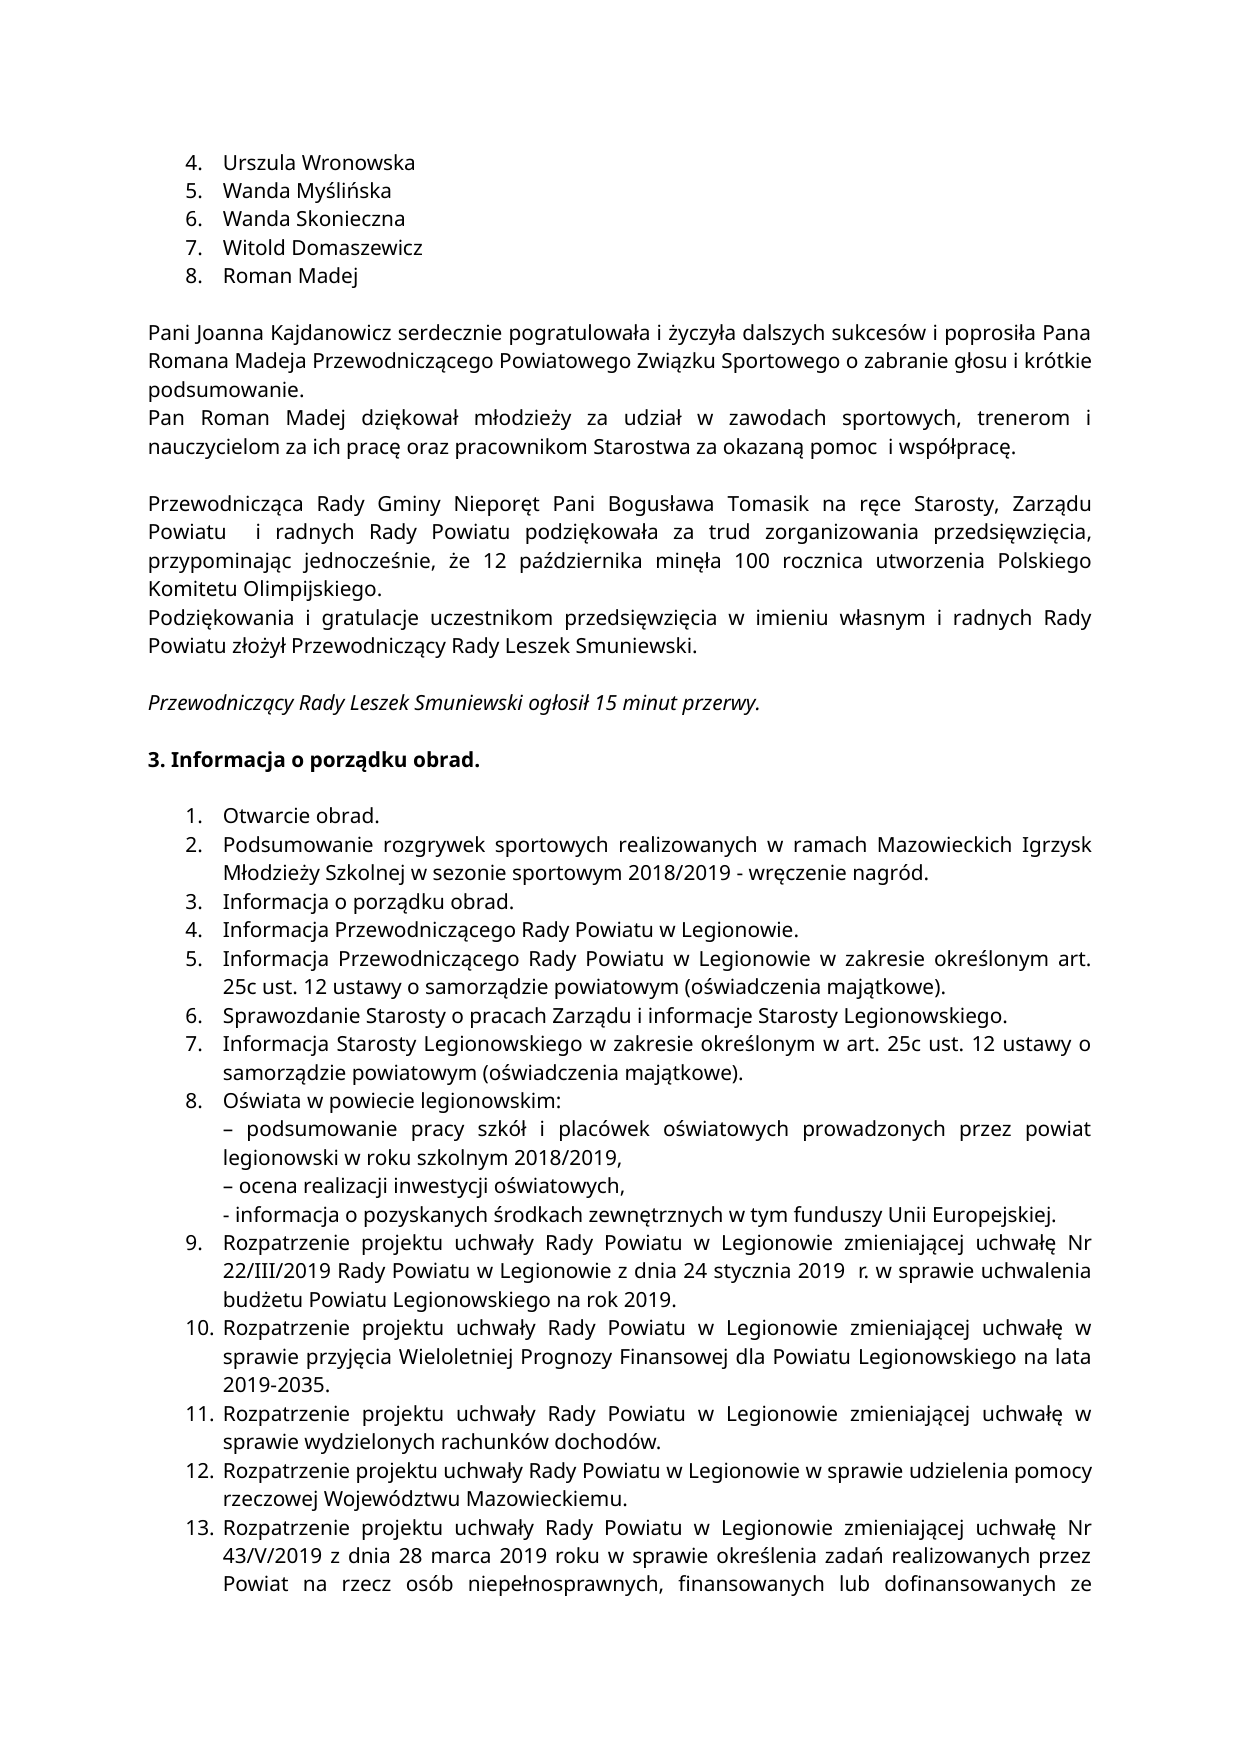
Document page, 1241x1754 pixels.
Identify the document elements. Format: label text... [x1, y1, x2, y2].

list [185, 1513, 1093, 1598]
list Otwarcie obrad. [185, 802, 1093, 830]
text Podziękowania i gratulacje uczestnikom przedsięwzięcia w imieniu własnym i radnych Rady Powiatu złożył Przewodniczący Rady Leszek Smuniewski. [148, 603, 1093, 659]
list Wanda Myślińska [185, 176, 1093, 204]
list Informacja Przewodniczącego Rady Powiatu w Legionowie. [185, 915, 1093, 944]
list Urszula Wronowska [185, 148, 1093, 176]
list Oświata w powiecie legionowskim: [185, 1086, 1093, 1114]
text Pan Roman Madej dziękował młodzieży za udział w zawodach sportowych, trenerom i nauczycielom za ich pracę oraz pracownikom Starostwa za okazaną pomoc i współpracę. [148, 403, 1093, 460]
list Informacja Starosty Legionowskiego w zakresie określonym w art. 25c ust. 12 ustawy o samorządzie powiatowym (oświadczenia majątkowe). [185, 1029, 1093, 1086]
text 3. Informacja o porządku obrad. [148, 745, 1093, 773]
text – ocena realizacji inwestycji oświatowych, [223, 1171, 1093, 1200]
text – podsumowanie pracy szkół i placówek oświatowych prowadzonych przez powiat legionowski w roku szkolnym 2018/2019, [223, 1114, 1093, 1171]
list Roman Madej [185, 261, 1093, 290]
text - informacja o pozyskanych środkach zewnętrznych w tym funduszy Unii Europejskiej. [223, 1200, 1093, 1228]
list Podsumowanie rozgrywek sportowych realizowanych w ramach Mazowieckich Igrzysk Młodzieży Szkolnej w sezonie sportowym 2018/2019 - wręczenie nagród. [185, 830, 1093, 887]
list Rozpatrzenie projektu uchwały Rady Powiatu w Legionowie zmieniającej uchwałę w sprawie wydzielonych rachunków dochodów. [185, 1399, 1093, 1456]
list Rozpatrzenie projektu uchwały Rady Powiatu w Legionowie zmieniającej uchwałę Nr 22/III/2019 Rady Powiatu w Legionowie z dnia 24 stycznia 2019 r. w sprawie uchwalenia budżetu Powiatu Legionowskiego na rok 2019. [185, 1228, 1093, 1313]
list Wanda Skonieczna [185, 204, 1093, 233]
text Przewodnicząca Rady Gminy Nieporęt Pani Bogusława Tomasik na ręce Starosty, Zarządu Powiatu i radnych Rady Powiatu podziękowała za trud zorganizowania przedsięwzięcia, przypominając jednocześnie, że 12 października minęła 100 rocznica utworzenia Polskiego Komitetu Olimpijskiego. [148, 489, 1093, 603]
list Informacja o porządku obrad. [185, 887, 1093, 915]
text Przewodniczący Rady Leszek Smuniewski ogłosił 15 minut przerwy. [148, 688, 1093, 716]
list Rozpatrzenie projektu uchwały Rady Powiatu w Legionowie zmieniającej uchwałę w sprawie przyjęcia Wieloletniej Prognozy Finansowej dla Powiatu Legionowskiego na lata 2019-2035. [185, 1313, 1093, 1399]
list Informacja Przewodniczącego Rady Powiatu w Legionowie w zakresie określonym art. 25c ust. 12 ustawy o samorządzie powiatowym (oświadczenia majątkowe). [185, 944, 1093, 1001]
text Pani Joanna Kajdanowicz serdecznie pogratulowała i życzyła dalszych sukcesów i poprosiła Pana Romana Madeja Przewodniczącego Powiatowego Związku Sportowego o zabranie głosu i krótkie podsumowanie. [148, 318, 1093, 403]
list Sprawozdanie Starosty o pracach Zarządu i informacje Starosty Legionowskiego. [185, 1001, 1093, 1029]
list Witold Domaszewicz [185, 233, 1093, 261]
list Rozpatrzenie projektu uchwały Rady Powiatu w Legionowie w sprawie udzielenia pomocy rzeczowej Województwu Mazowieckiemu. [185, 1456, 1093, 1513]
